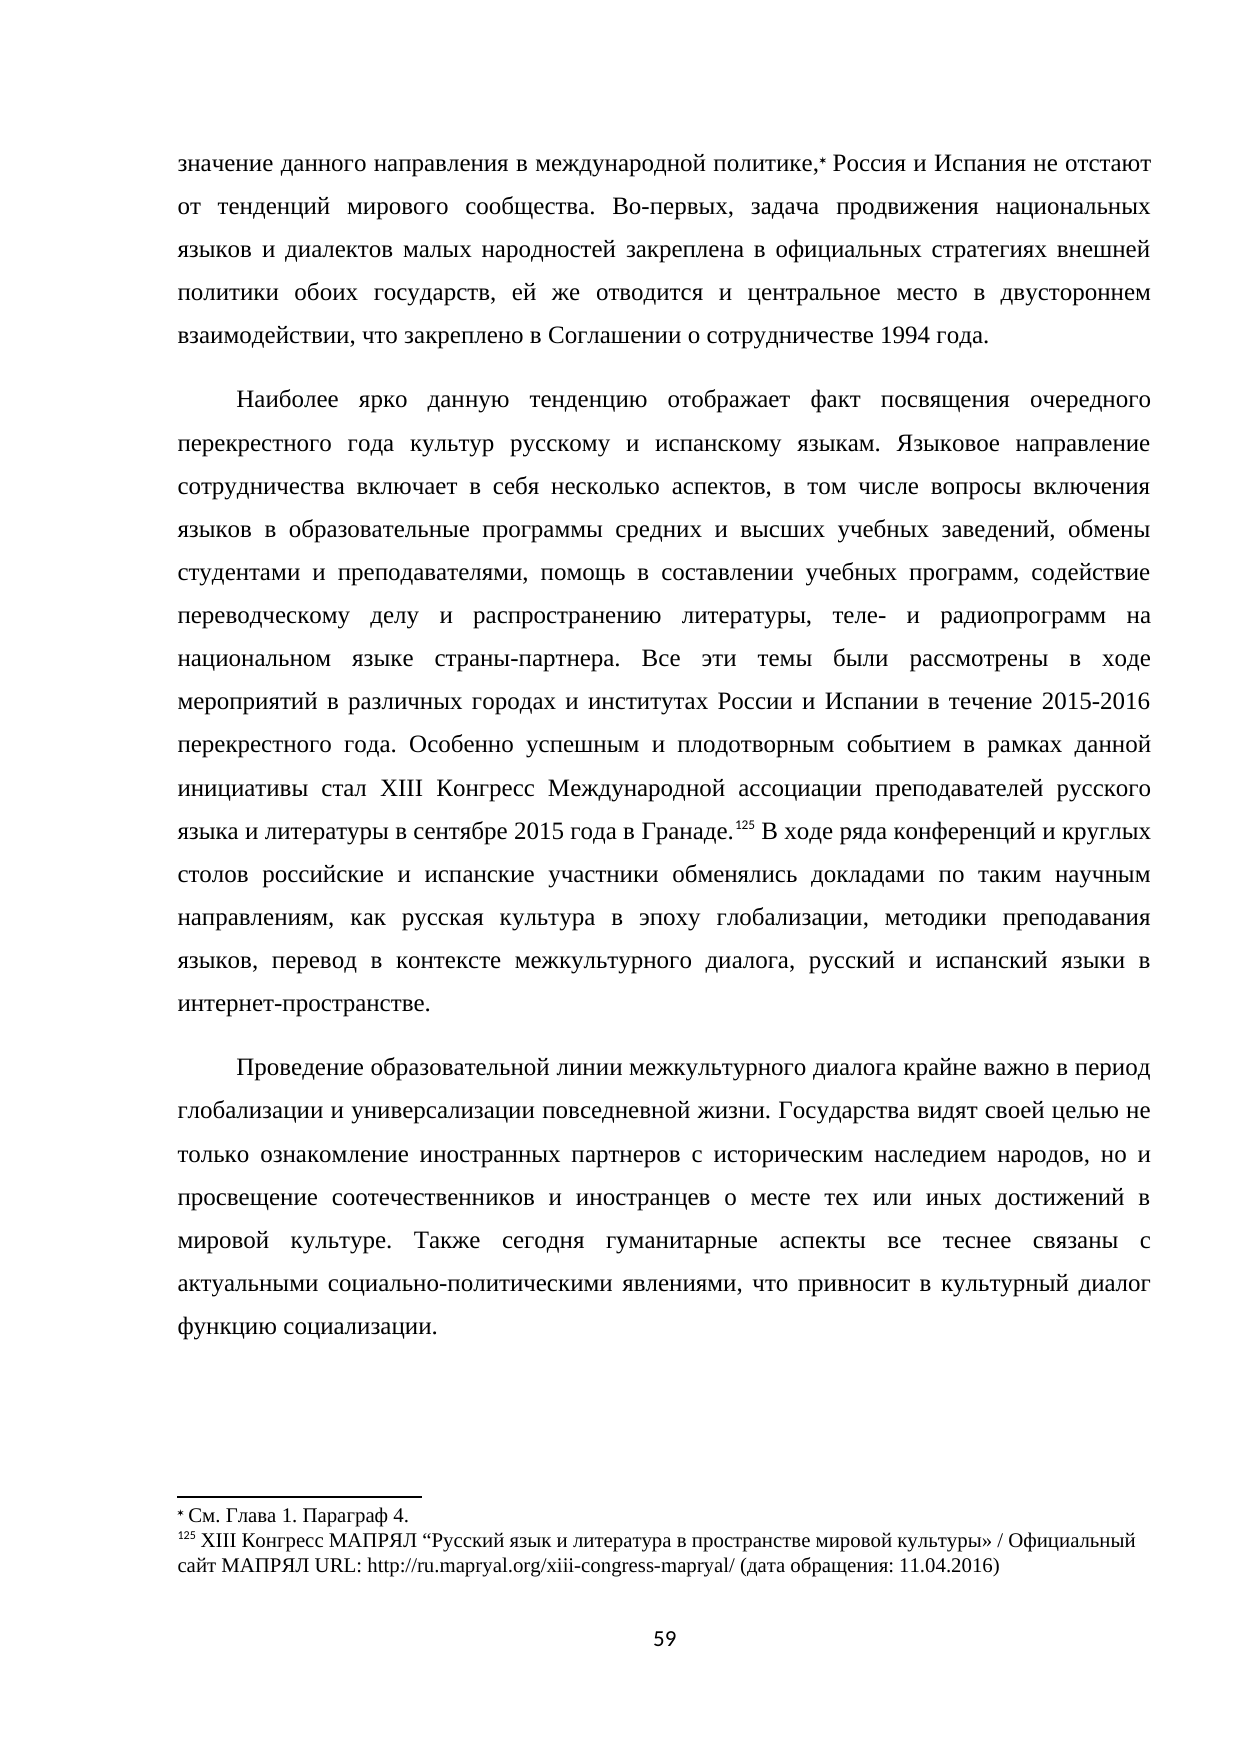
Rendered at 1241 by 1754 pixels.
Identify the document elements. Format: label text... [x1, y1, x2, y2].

text Наиболее ярко данную тенденцию отображает факт посвящения очередного перекрестного года культур русскому и испанскому языкам. Языковое направление сотрудничества включает в себя несколько аспектов, в том числе вопросы включения языков в образовательные программы средних и высших учебных заведений, обмены студентами и преподавателями, помощь в составлении учебных программ, содействие переводческому делу и распространению литературы, теле- и радиопрограмм на национальном языке страны-партнера. Все эти темы были рассмотрены в ходе мероприятий в различных городах и институтах России и Испании в течение 2015-2016 перекрестного года. Особенно успешным и плодотворным событием в рамках данной инициативы стал XIII Конгресс Международной ассоциации преподавателей русского языка и литературы в сентябре 2015 года в Гранаде. В ходе ряда конференций и круглых столов российские и испанские участники обменялись докладами по таким научным направлениям, как русская культура в эпоху глобализации, методики преподавания языков, перевод в контексте межкультурного диалога, русский и испанский языки в интернет-пространстве. [177, 384, 1152, 1017]
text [177, 148, 1152, 349]
text Проведение образовательной линии межкультурного диалога крайне важно в период глобализации и универсализации повседневной жизни. Государства видят своей целью не только ознакомление иностранных партнеров с историческим наследием народов, но и просвещение соотечественников и иностранцев о месте тех или иных достижений в мировой культуре. Также сегодня гуманитарные аспекты все теснее связаны с актуальными социально-политическими явлениями, что привносит в культурный диалог функцию социализации. [177, 1052, 1152, 1340]
